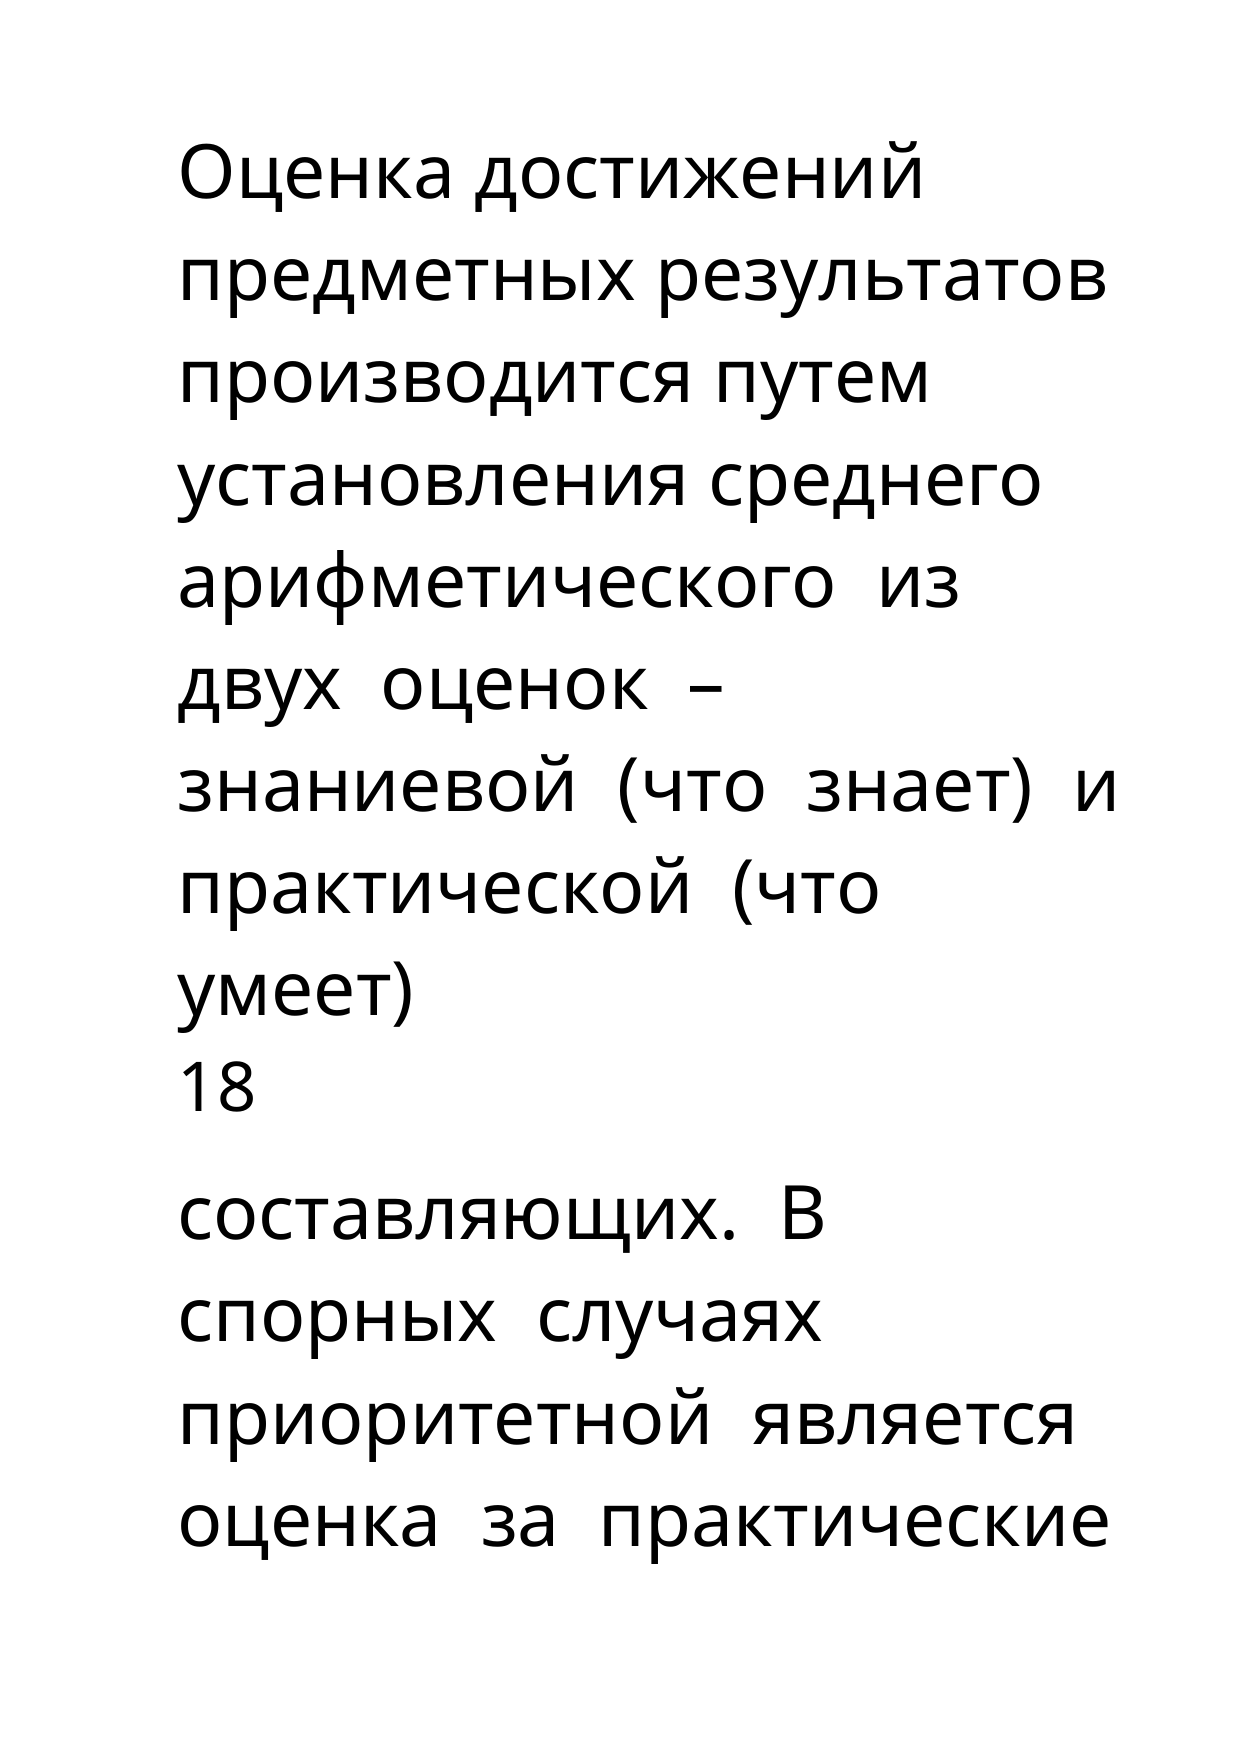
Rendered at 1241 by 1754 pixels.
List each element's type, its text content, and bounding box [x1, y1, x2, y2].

text составляющих. В спорных случаях приоритетной является оценка за практические [177, 1159, 1152, 1568]
text 18 [177, 1038, 1152, 1131]
text Оценка достижений предметных результатов производится путем установления среднего [177, 118, 1152, 527]
text арифметического из двух оценок – знаниевой (что знает) и практической (что умеет) [177, 527, 1152, 1038]
